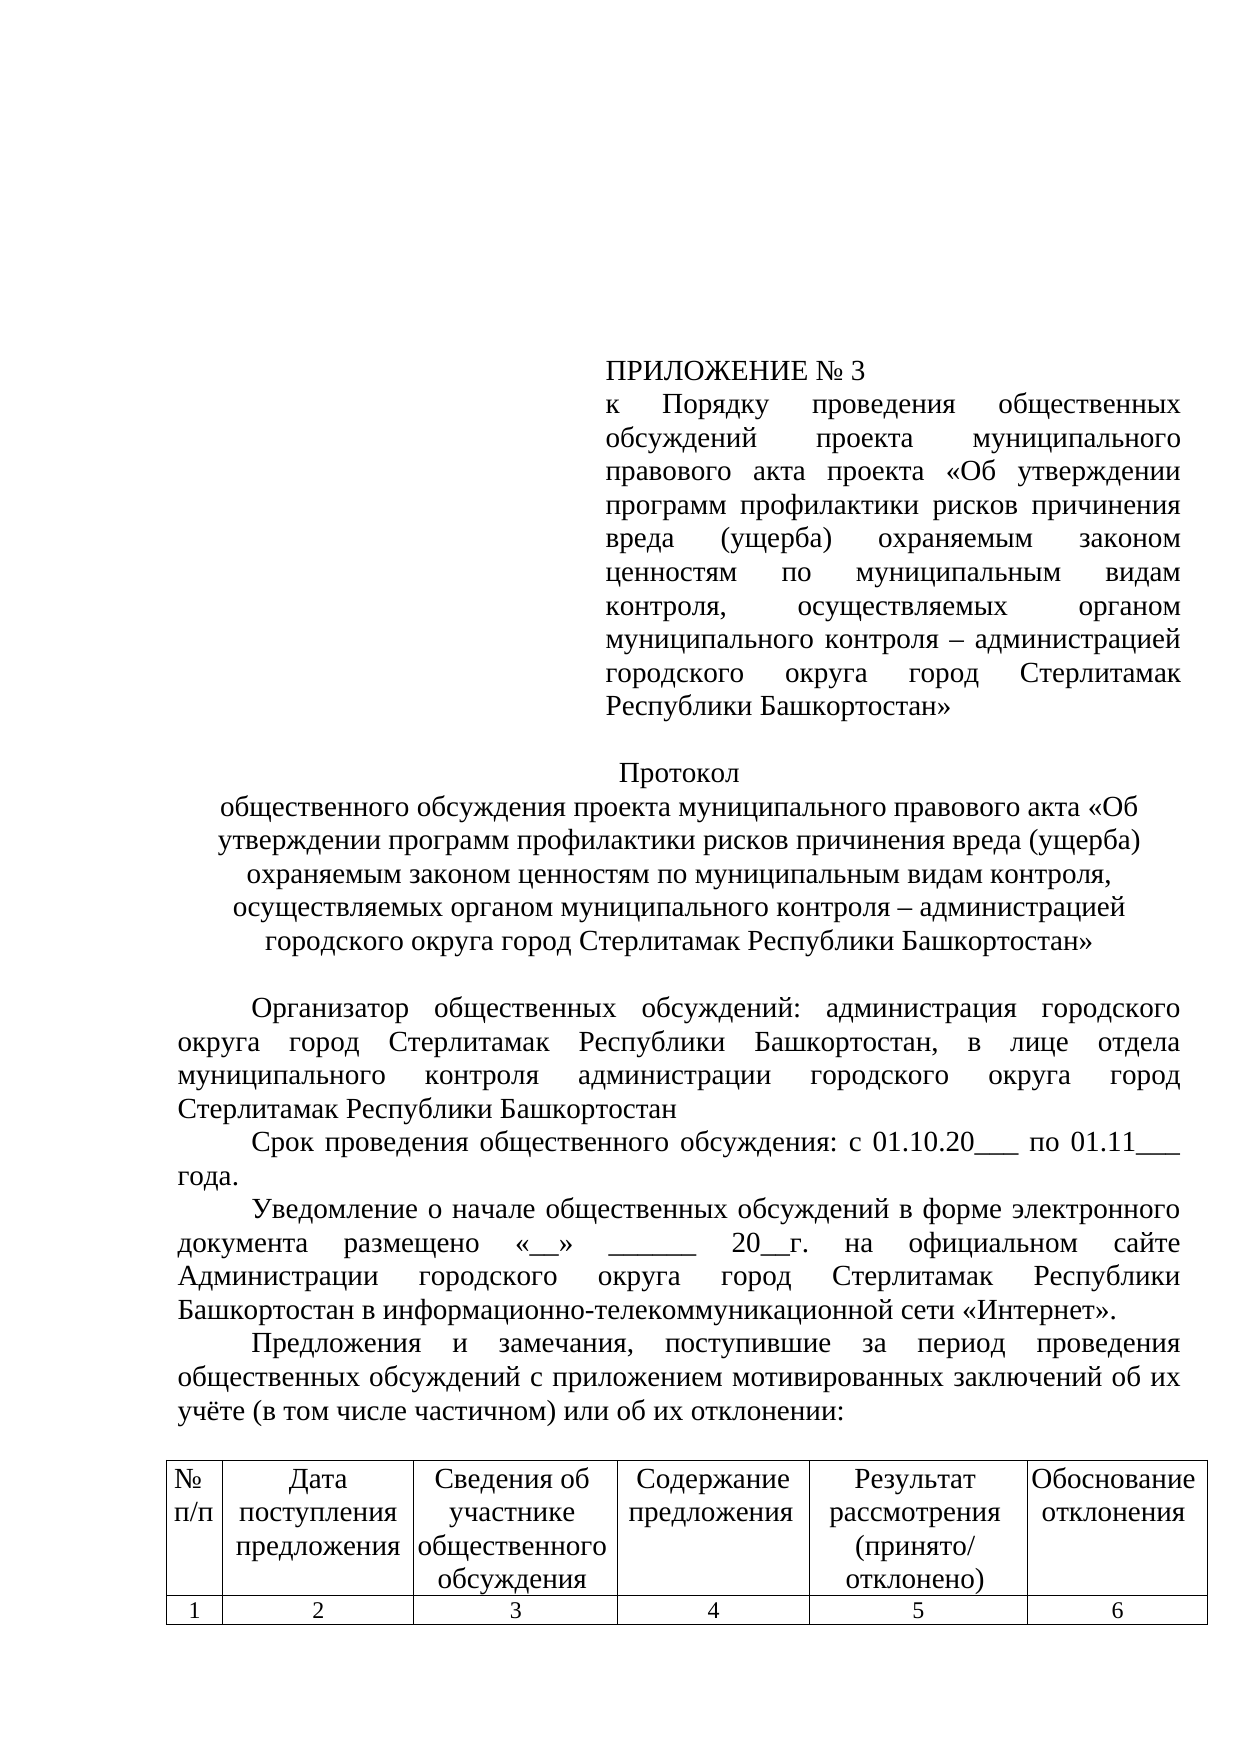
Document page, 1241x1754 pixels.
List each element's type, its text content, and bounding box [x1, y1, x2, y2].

table_cell 1 [167, 1596, 222, 1624]
text Предложения и замечания, поступившие за период проведения общественных обсуждений с приложением мотивированных заключений об их учёте (в том числе частичном) или об их отклонении: [177, 1326, 1181, 1426]
table_cell 5 [810, 1596, 1027, 1624]
table_cell 6 [1028, 1596, 1207, 1624]
table_cell 4 [618, 1596, 809, 1624]
text общественного обсуждения проекта муниципального правового акта «Об утверждении программ профилактики рисков причинения вреда (ущерба) охраняемым законом ценностям по муниципальным видам контроля, осуществляемых органом муниципального контроля – администрацией городского округа город Стерлитамак Республики Башкортостан» [177, 789, 1181, 957]
text Уведомление о начале общественных обсуждений в форме электронного документа размещено «__» ______ 20__г. на официальном сайте Администрации городского округа город Стерлитамак Республики Башкортостан в информационно-телекоммуникационной сети «Интернет». [177, 1191, 1181, 1326]
table_header Дата поступления предложения [223, 1461, 413, 1595]
text Срок проведения общественного обсуждения: с 01.10.20___ по 01.11___ года. [177, 1124, 1181, 1191]
text к Порядку проведения общественных обсуждений проекта муниципального правового акта проекта «Об утверждении программ профилактики рисков причинения вреда (ущерба) охраняемым законом ценностям по муниципальным видам контроля, осуществляемых органом муниципального контроля – администрацией городского округа город Стерлитамак Республики Башкортостан» [605, 386, 1181, 722]
text Протокол [177, 755, 1181, 789]
table_cell 2 [223, 1596, 413, 1624]
table_header Результат рассмотрения (принято/ отклонено) [810, 1461, 1027, 1595]
table_header Сведения об участнике общественного обсуждения [414, 1461, 617, 1595]
table_header Обоснование отклонения [1028, 1461, 1207, 1595]
text ПРИЛОЖЕНИЕ № 3 [177, 353, 1181, 386]
table_header Содержание предложения [618, 1461, 809, 1595]
table_cell 3 [414, 1596, 617, 1624]
table_header № п/п [167, 1461, 222, 1595]
text Организатор общественных обсуждений: администрация городского округа город Стерлитамак Республики Башкортостан, в лице отдела муниципального контроля администрации городского округа город Стерлитамак Республики Башкортостан [177, 990, 1181, 1124]
